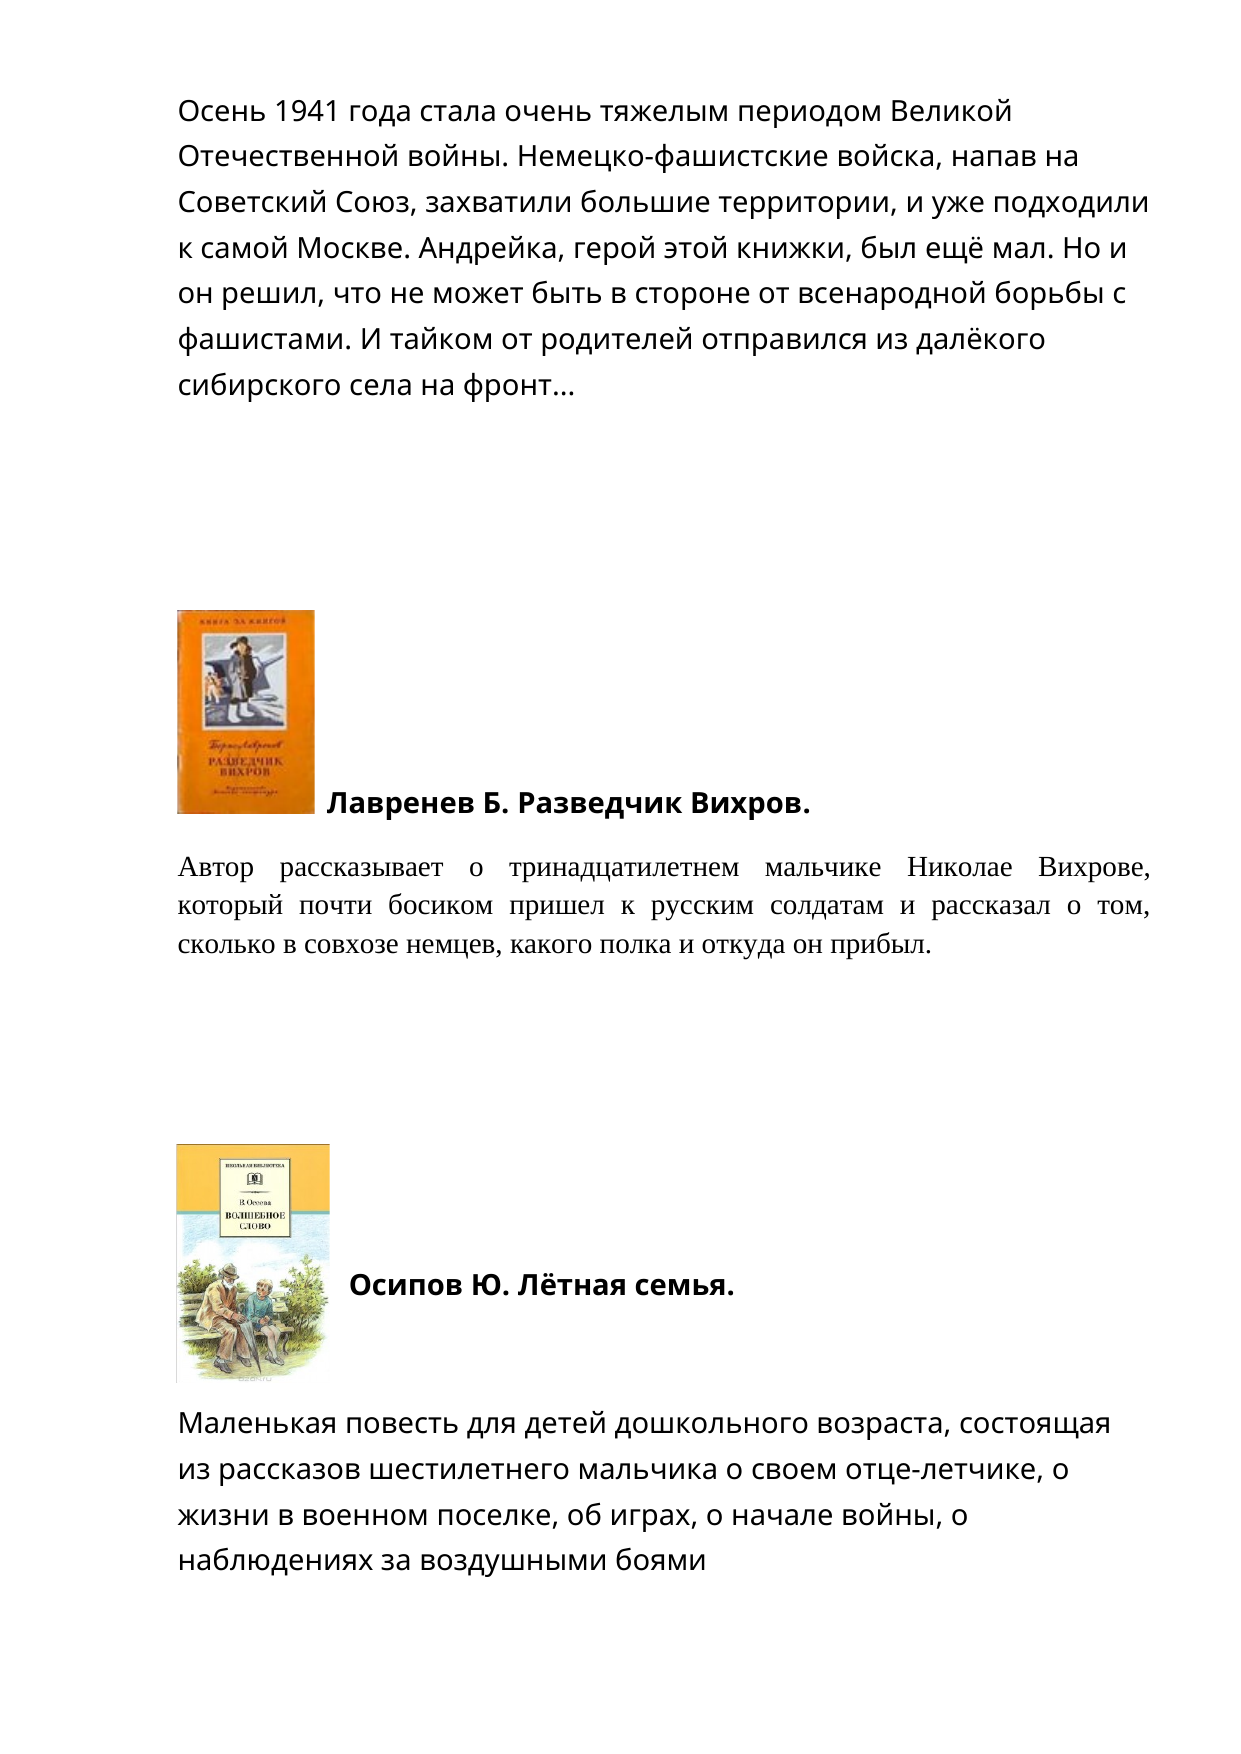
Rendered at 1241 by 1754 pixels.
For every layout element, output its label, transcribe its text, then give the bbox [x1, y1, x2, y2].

picture [177, 610, 315, 814]
text Маленькая повесть для детей дошкольного возраста, состоящая из рассказов шестилетнего мальчика о своем отце-летчике, о жизни в военном поселке, об играх, о начале войны, о наблюдениях за воздушными боями [177, 1330, 1152, 1579]
text Осипов Ю. Лётная семья. [330, 1201, 1152, 1303]
text Лавренев Б. Разведчик Вихров. [177, 610, 1152, 822]
text Автор рассказывает о тринадцатилетнем мальчике Николае Вихрове, который почти босиком пришел к русским солдатам и рассказал о том, сколько в совхозе немцев, какого полка и откуда он прибыл. [177, 849, 1152, 959]
text Осень 1941 года стала очень тяжелым периодом Великой Отечественной войны. Немецко-фашистские войска, напав на Советский Союз, захватили большие территории, и уже подходили к самой Москве. Андрейка, герой этой книжки, был ещё мал. Но и он решил, что не может быть в стороне от всенародной борьбы с фашистами. И тайком от родителей отправился из далёкого сибирского села на фронт... [177, 44, 1152, 403]
picture [176, 1144, 330, 1383]
